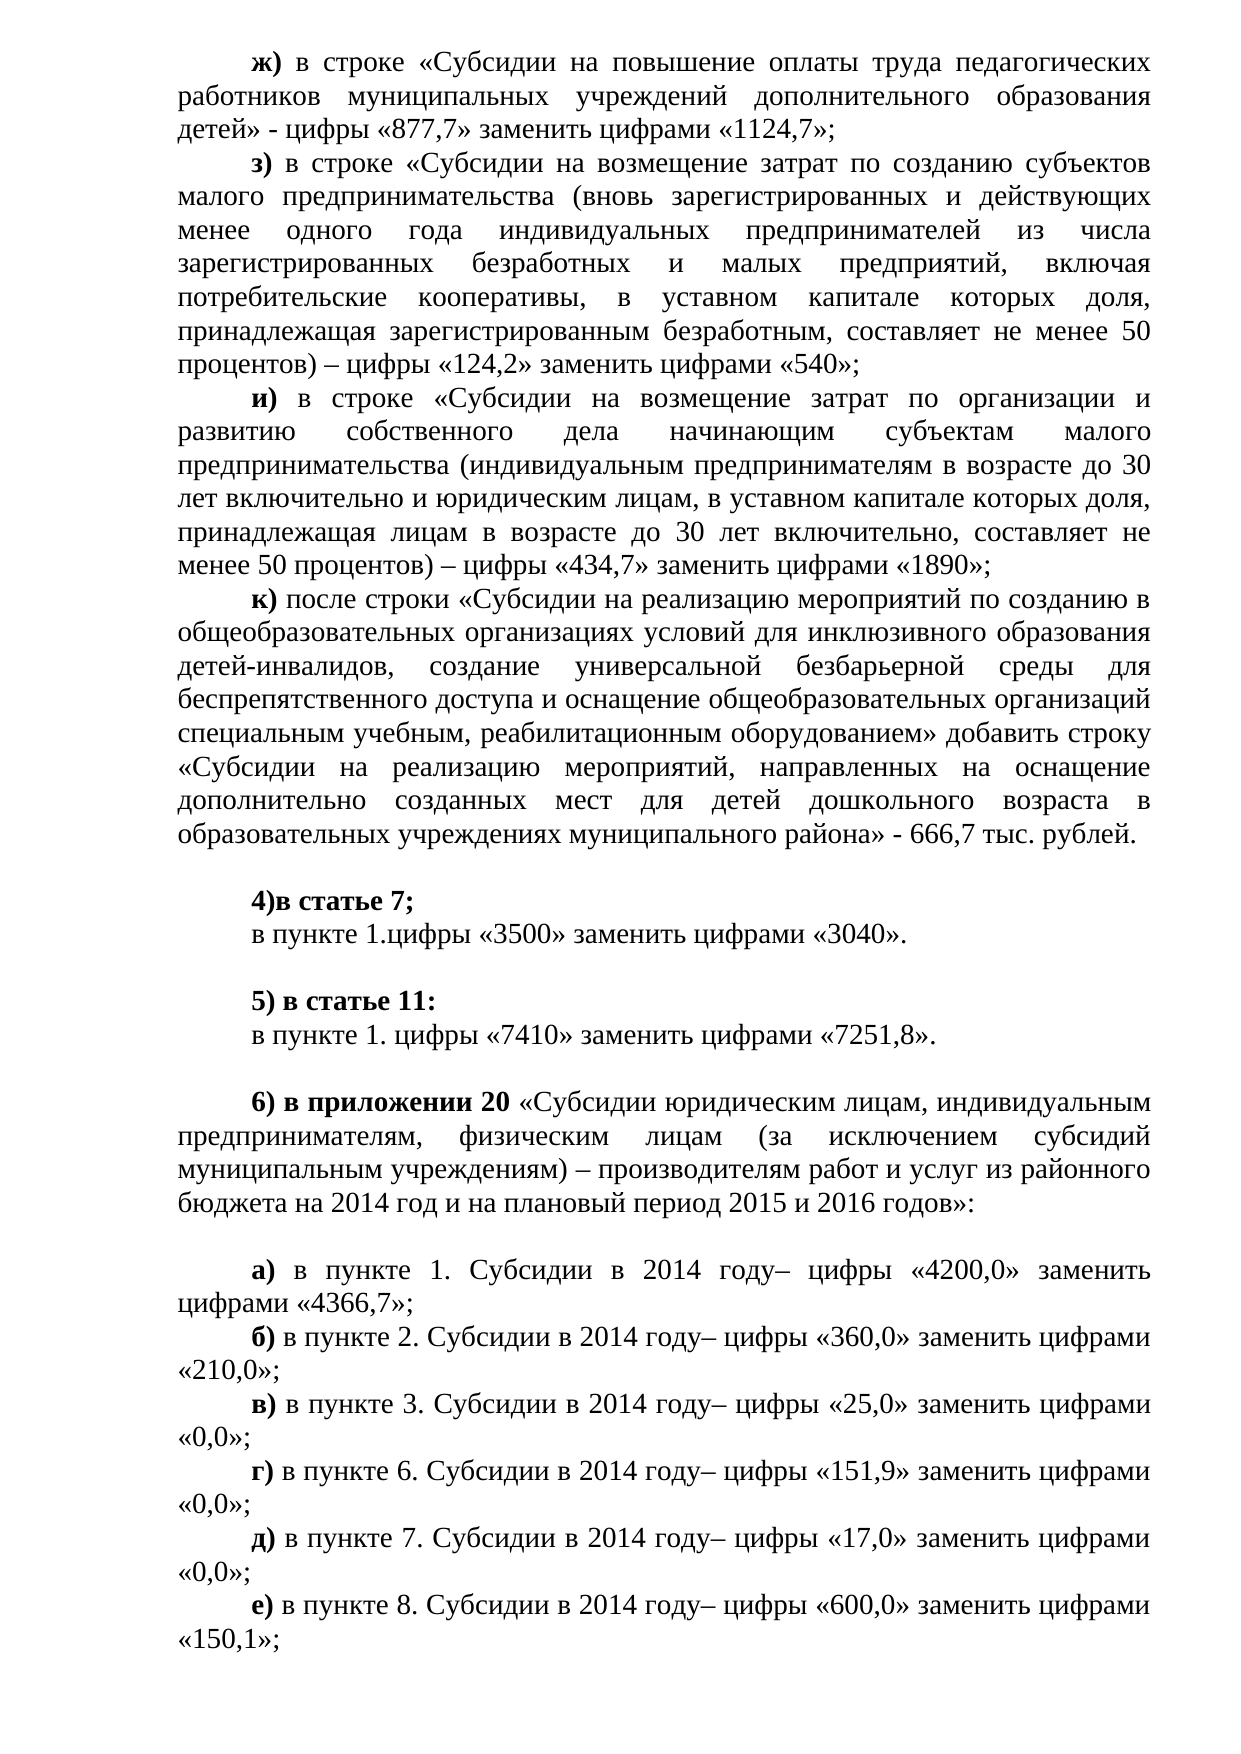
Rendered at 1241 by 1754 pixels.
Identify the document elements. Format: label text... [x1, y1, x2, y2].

text в) в пункте 3. Субсидии в 2014 году– цифры «25,0» заменить цифрами «0,0»; [177, 1386, 1152, 1453]
text и) в строке «Субсидии на возмещение затрат по организации и развитию собственного дела начинающим субъектам малого предпринимательства (индивидуальным предпринимателям в возрасте до 30 лет включительно и юридическим лицам, в уставном капитале которых доля, принадлежащая лицам в возрасте до 30 лет включительно, составляет не менее 50 процентов) – цифры «434,7» заменить цифрами «1890»; [177, 380, 1152, 581]
text г) в пункте 6. Субсидии в 2014 году– цифры «151,9» заменить цифрами «0,0»; [177, 1453, 1152, 1520]
text а) в пункте 1. Субсидии в 2014 году– цифры «4200,0» заменить цифрами «4366,7»; [177, 1252, 1152, 1319]
text к) после строки «Субсидии на реализацию мероприятий по созданию в общеобразовательных организациях условий для инклюзивного образования детей-инвалидов, создание универсальной безбарьерной среды для беспрепятственного доступа и оснащение общеобразовательных организаций специальным учебным, реабилитационным оборудованием» добавить строку «Субсидии на реализацию мероприятий, направленных на оснащение дополнительно созданных мест для детей дошкольного возраста в образовательных учреждениях муниципального района» - 666,7 тыс. рублей. [177, 581, 1152, 849]
text 5) в статье 11: [177, 983, 1152, 1017]
text 6) в приложении 20 «Субсидии юридическим лицам, индивидуальным предпринимателям, физическим лицам (за исключением субсидий муниципальным учреждениям) – производителям работ и услуг из районного бюджета на 2014 год и на плановый период 2015 и 2016 годов»: [177, 1084, 1152, 1218]
text д) в пункте 7. Субсидии в 2014 году– цифры «17,0» заменить цифрами «0,0»; [177, 1520, 1152, 1587]
text з) в строке «Субсидии на возмещение затрат по созданию субъектов малого предпринимательства (вновь зарегистрированных и действующих менее одного года индивидуальных предпринимателей из числа зарегистрированных безработных и малых предприятий, включая потребительские кооперативы, в уставном капитале которых доля, принадлежащая зарегистрированным безработным, составляет не менее 50 процентов) – цифры «124,2» заменить цифрами «540»; [177, 145, 1152, 380]
text ж) в строке «Субсидии на повышение оплаты труда педагогических работников муниципальных учреждений дополнительного образования детей» - цифры «877,7» заменить цифрами «1124,7»; [177, 44, 1152, 145]
text б) в пункте 2. Субсидии в 2014 году– цифры «360,0» заменить цифрами «210,0»; [177, 1319, 1152, 1386]
text 4)в статье 7; [177, 883, 1152, 916]
text е) в пункте 8. Субсидии в 2014 году– цифры «600,0» заменить цифрами «150,1»; [177, 1587, 1152, 1654]
text в пункте 1.цифры «3500» заменить цифрами «3040». [177, 916, 1152, 950]
text в пункте 1. цифры «7410» заменить цифрами «7251,8». [177, 1017, 1152, 1051]
